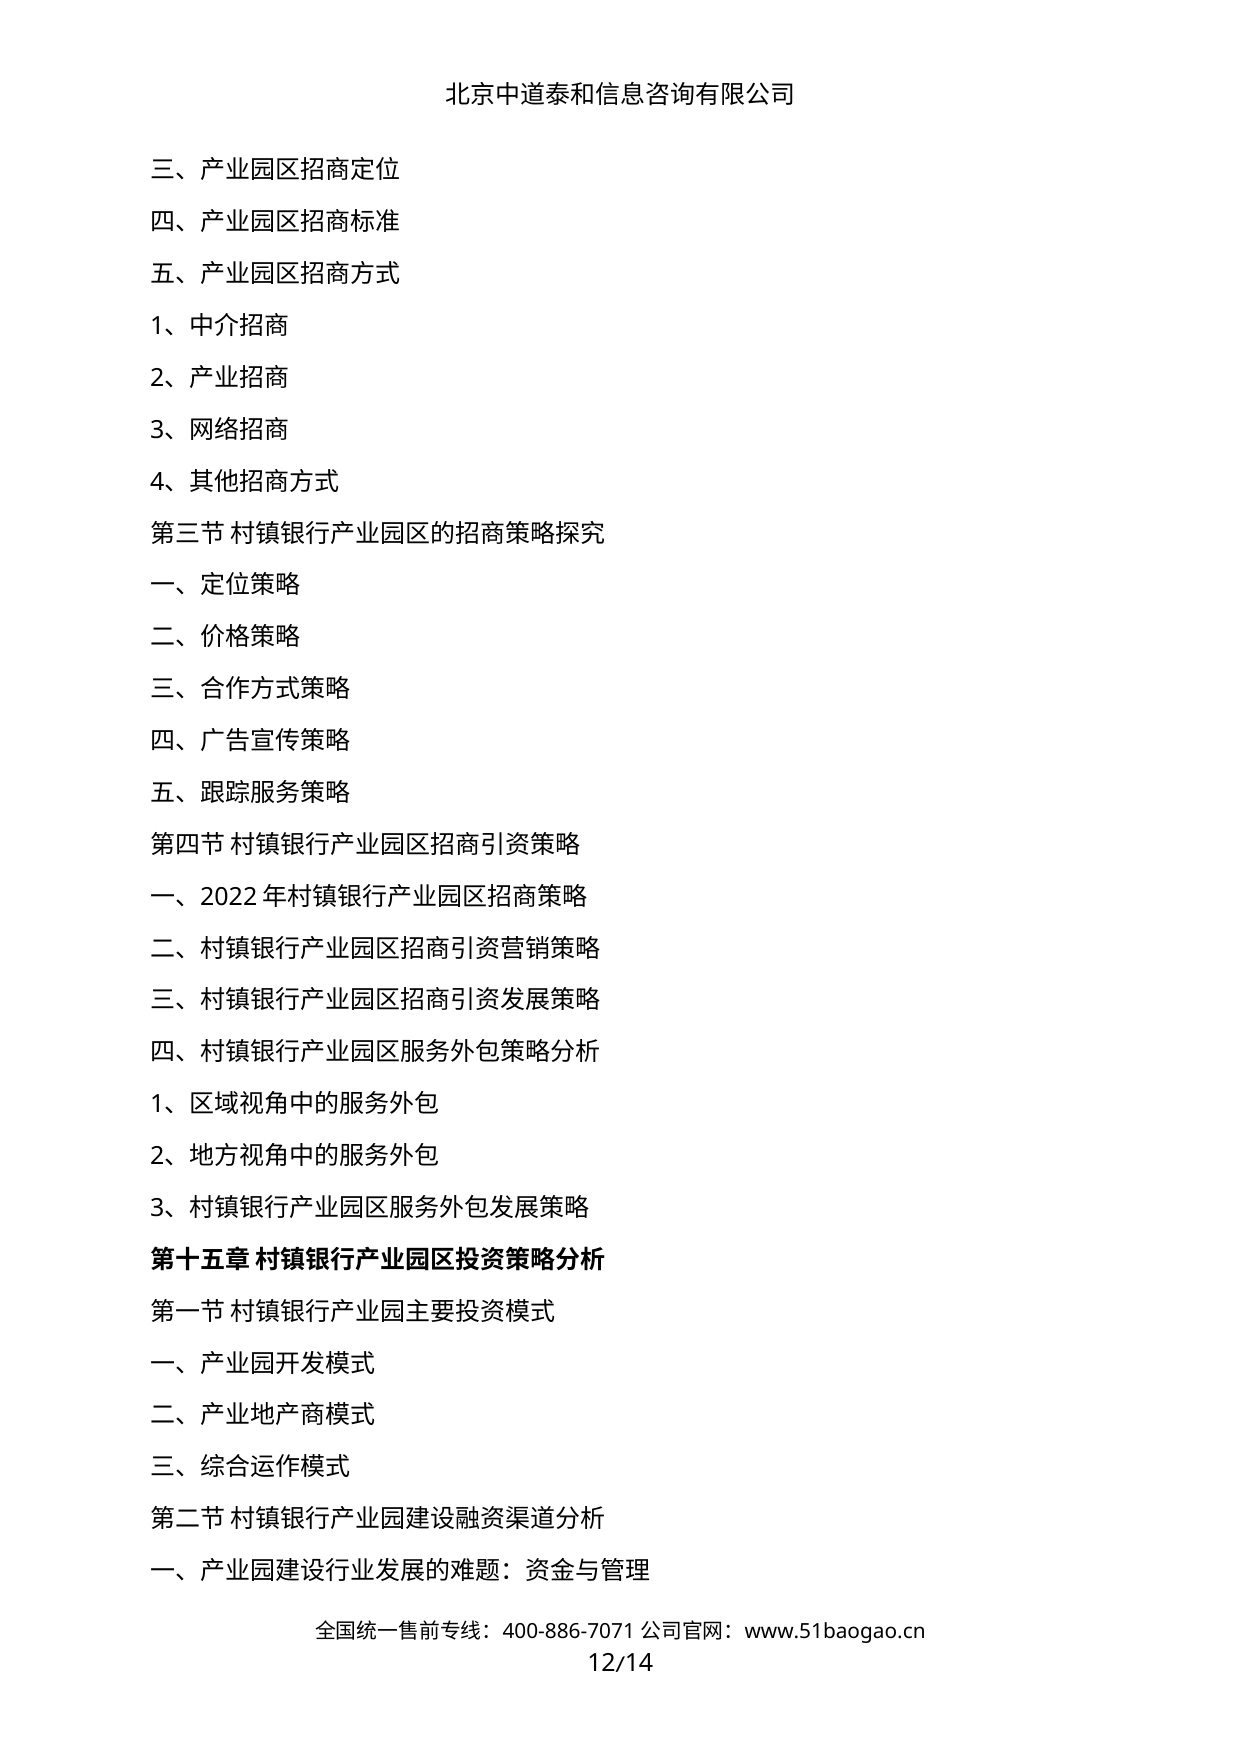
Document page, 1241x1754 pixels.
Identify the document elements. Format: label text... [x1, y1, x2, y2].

text 五、跟踪服务策略 [150, 772, 1090, 809]
text 五、产业园区招商方式 [150, 254, 1090, 290]
text 3、网络招商 [150, 409, 1090, 446]
text 2、产业招商 [150, 357, 1090, 394]
text 一、定位策略 [150, 565, 1090, 601]
text 一、产业园建设行业发展的难题：资金与管理 [150, 1551, 1090, 1587]
text 2、地方视角中的服务外包 [150, 1136, 1090, 1172]
text 第一节 村镇银行产业园主要投资模式 [150, 1291, 1090, 1327]
text 三、综合运作模式 [150, 1447, 1090, 1483]
text 三、合作方式策略 [150, 669, 1090, 705]
text 第二节 村镇银行产业园建设融资渠道分析 [150, 1499, 1090, 1535]
text 1、区域视角中的服务外包 [150, 1084, 1090, 1120]
text 四、村镇银行产业园区服务外包策略分析 [150, 1032, 1090, 1068]
text 3、村镇银行产业园区服务外包发展策略 [150, 1187, 1090, 1224]
text 一、2022年村镇银行产业园区招商策略 [150, 876, 1090, 912]
text 二、村镇银行产业园区招商引资营销策略 [150, 928, 1090, 964]
text 一、产业园开发模式 [150, 1343, 1090, 1379]
text 二、价格策略 [150, 617, 1090, 653]
text 第四节 村镇银行产业园区招商引资策略 [150, 824, 1090, 861]
text 二、产业地产商模式 [150, 1395, 1090, 1431]
text 三、村镇银行产业园区招商引资发展策略 [150, 980, 1090, 1016]
text 1、中介招商 [150, 306, 1090, 342]
text 四、产业园区招商标准 [150, 202, 1090, 238]
text 第十五章 村镇银行产业园区投资策略分析 [150, 1239, 1090, 1276]
text 第三节 村镇银行产业园区的招商策略探究 [150, 513, 1090, 549]
text 三、产业园区招商定位 [150, 150, 1090, 186]
text 四、广告宣传策略 [150, 721, 1090, 757]
text 4、其他招商方式 [150, 461, 1090, 497]
